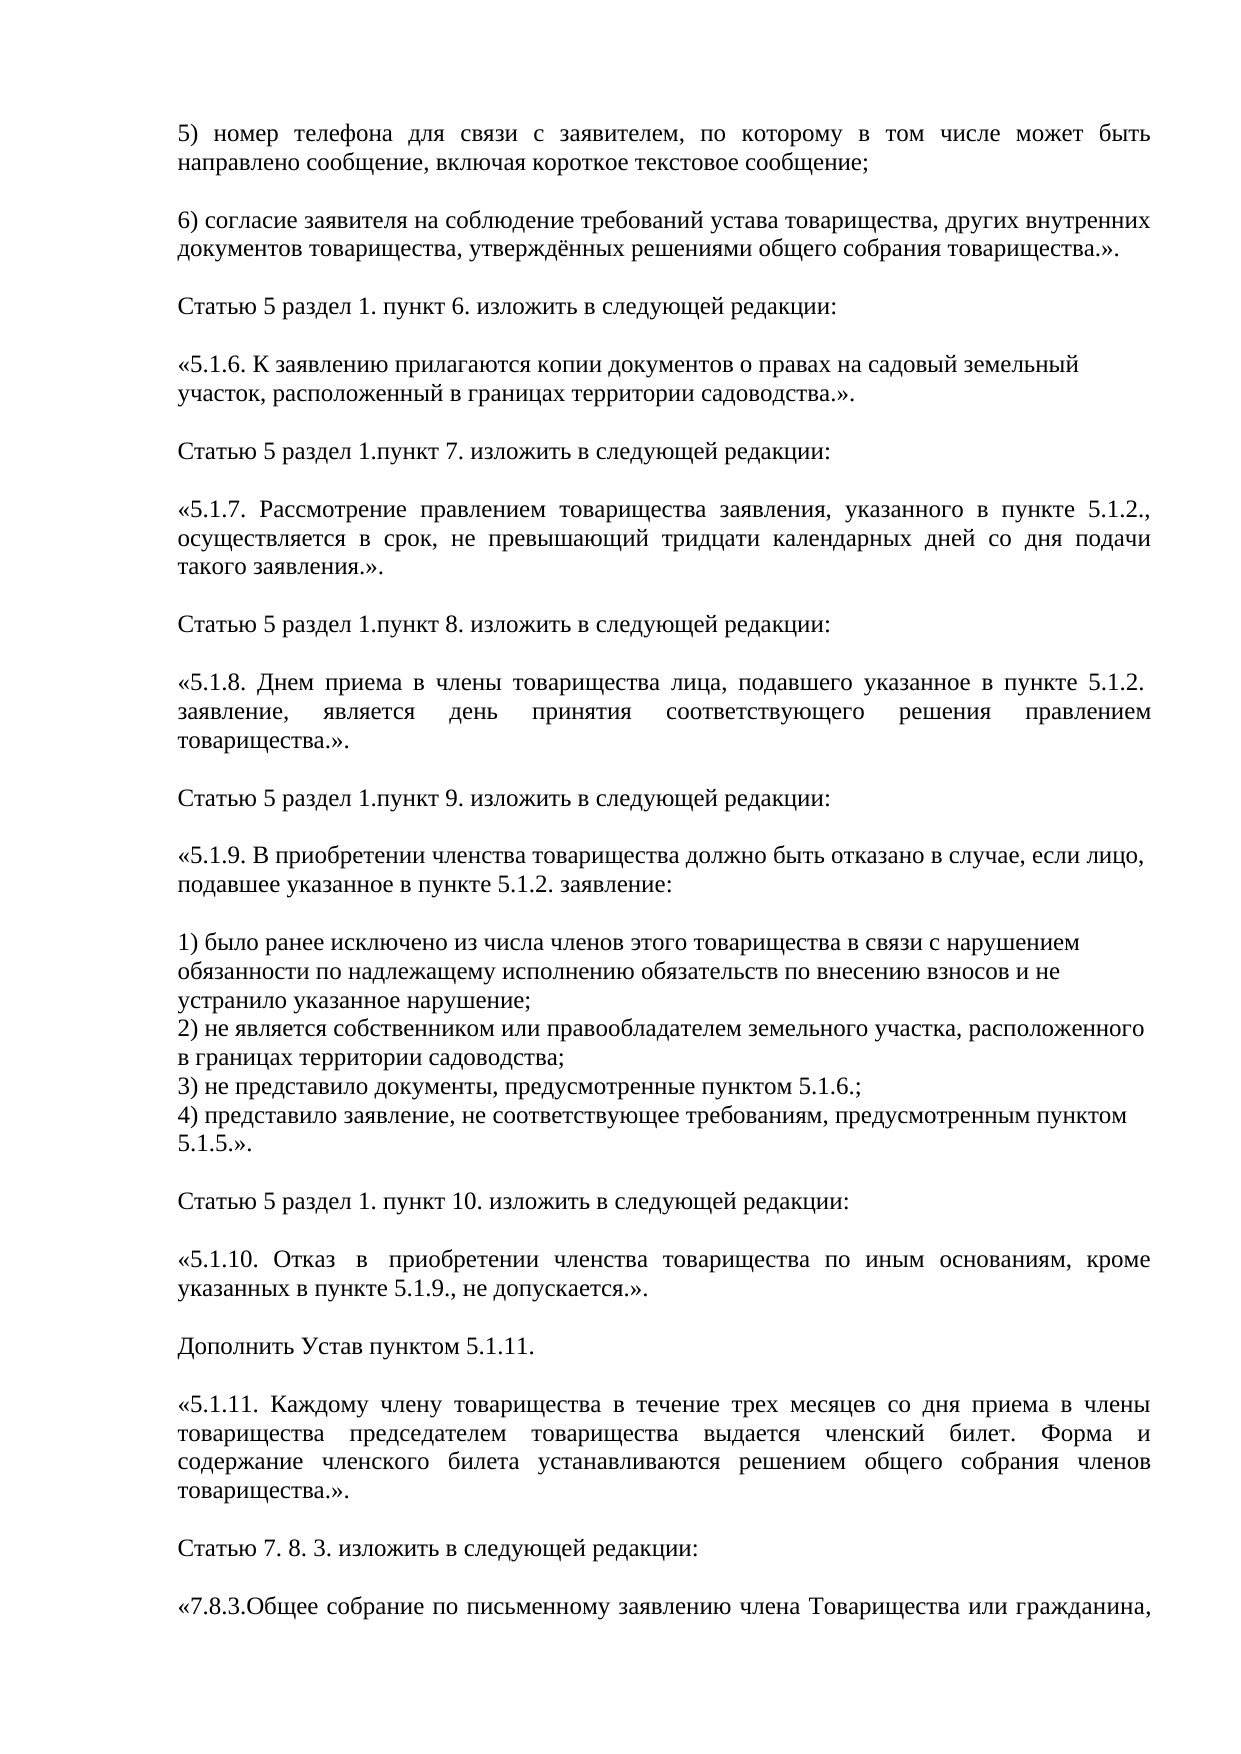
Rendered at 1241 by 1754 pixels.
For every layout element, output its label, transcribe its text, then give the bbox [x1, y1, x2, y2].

text Статью 5 раздел 1.пункт 9. изложить в следующей редакции: [177, 783, 1152, 811]
text Статью 5 раздел 1.пункт 8. изложить в следующей редакции: [177, 609, 1152, 638]
text Статью 5 раздел 1.пункт 7. изложить в следующей редакции: [177, 436, 1152, 465]
text «5.1.7. Рассмотрение правлением товарищества заявления, указанного в пункте 5.1.2., осуществляется в срок, не превышающий тридцати календарных дней со дня подачи такого заявления.». [177, 494, 1152, 580]
text 4) представило заявление, не соответствующее требованиям, предусмотренным пунктом 5.1.5.». [177, 1100, 1152, 1157]
text «5.1.8. Днем приема в члены товарищества лица, подавшего указанное в пункте 5.1.2. заявление, является день принятия соответствующего решения правлением товарищества.». [177, 667, 1152, 753]
text 3) не представило документы, предусмотренные пунктом 5.1.6.; [177, 1071, 1152, 1100]
text Статью 5 раздел 1. пункт 10. изложить в следующей редакции: [177, 1186, 1152, 1215]
text «5.1.11. Каждому члену товарищества в течение трех месяцев со дня приема в члены товарищества председателем товарищества выдается членский билет. Форма и содержание членского билета устанавливаются решением общего собрания членов товарищества.». [177, 1389, 1152, 1504]
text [177, 1591, 1152, 1620]
text Статью 5 раздел 1. пункт 6. изложить в следующей редакции: [177, 291, 1152, 320]
text 2) не является собственником или правообладателем земельного участка, расположенного в границах территории садоводства; [177, 1013, 1152, 1071]
text «5.1.6. К заявлению прилагаются копии документов о правах на садовый земельный участок, расположенный в границах территории садоводства.». [177, 349, 1152, 407]
text 5) номер телефона для связи с заявителем, по которому в том числе может быть направлено сообщение, включая короткое текстовое сообщение; [177, 118, 1152, 176]
text 6) согласие заявителя на соблюдение требований устава товарищества, других внутренних документов товарищества, утверждённых решениями общего собрания товарищества.». [177, 205, 1152, 262]
text Дополнить Устав пунктом 5.1.11. [177, 1331, 1152, 1360]
text Статью 7. 8. 3. изложить в следующей редакции: [177, 1533, 1152, 1562]
text 1) было ранее исключено из числа членов этого товарищества в связи с нарушением обязанности по надлежащему исполнению обязательств по внесению взносов и не устранило указанное нарушение; [177, 927, 1152, 1013]
text «5.1.10. Отказ в приобретении членства товарищества по иным основаниям, кроме указанных в пункте 5.1.9., не допускается.». [177, 1244, 1152, 1302]
text «5.1.9. В приобретении членства товарищества должно быть отказано в случае, если лицо, подавшее указанное в пункте 5.1.2. заявление: [177, 841, 1152, 898]
